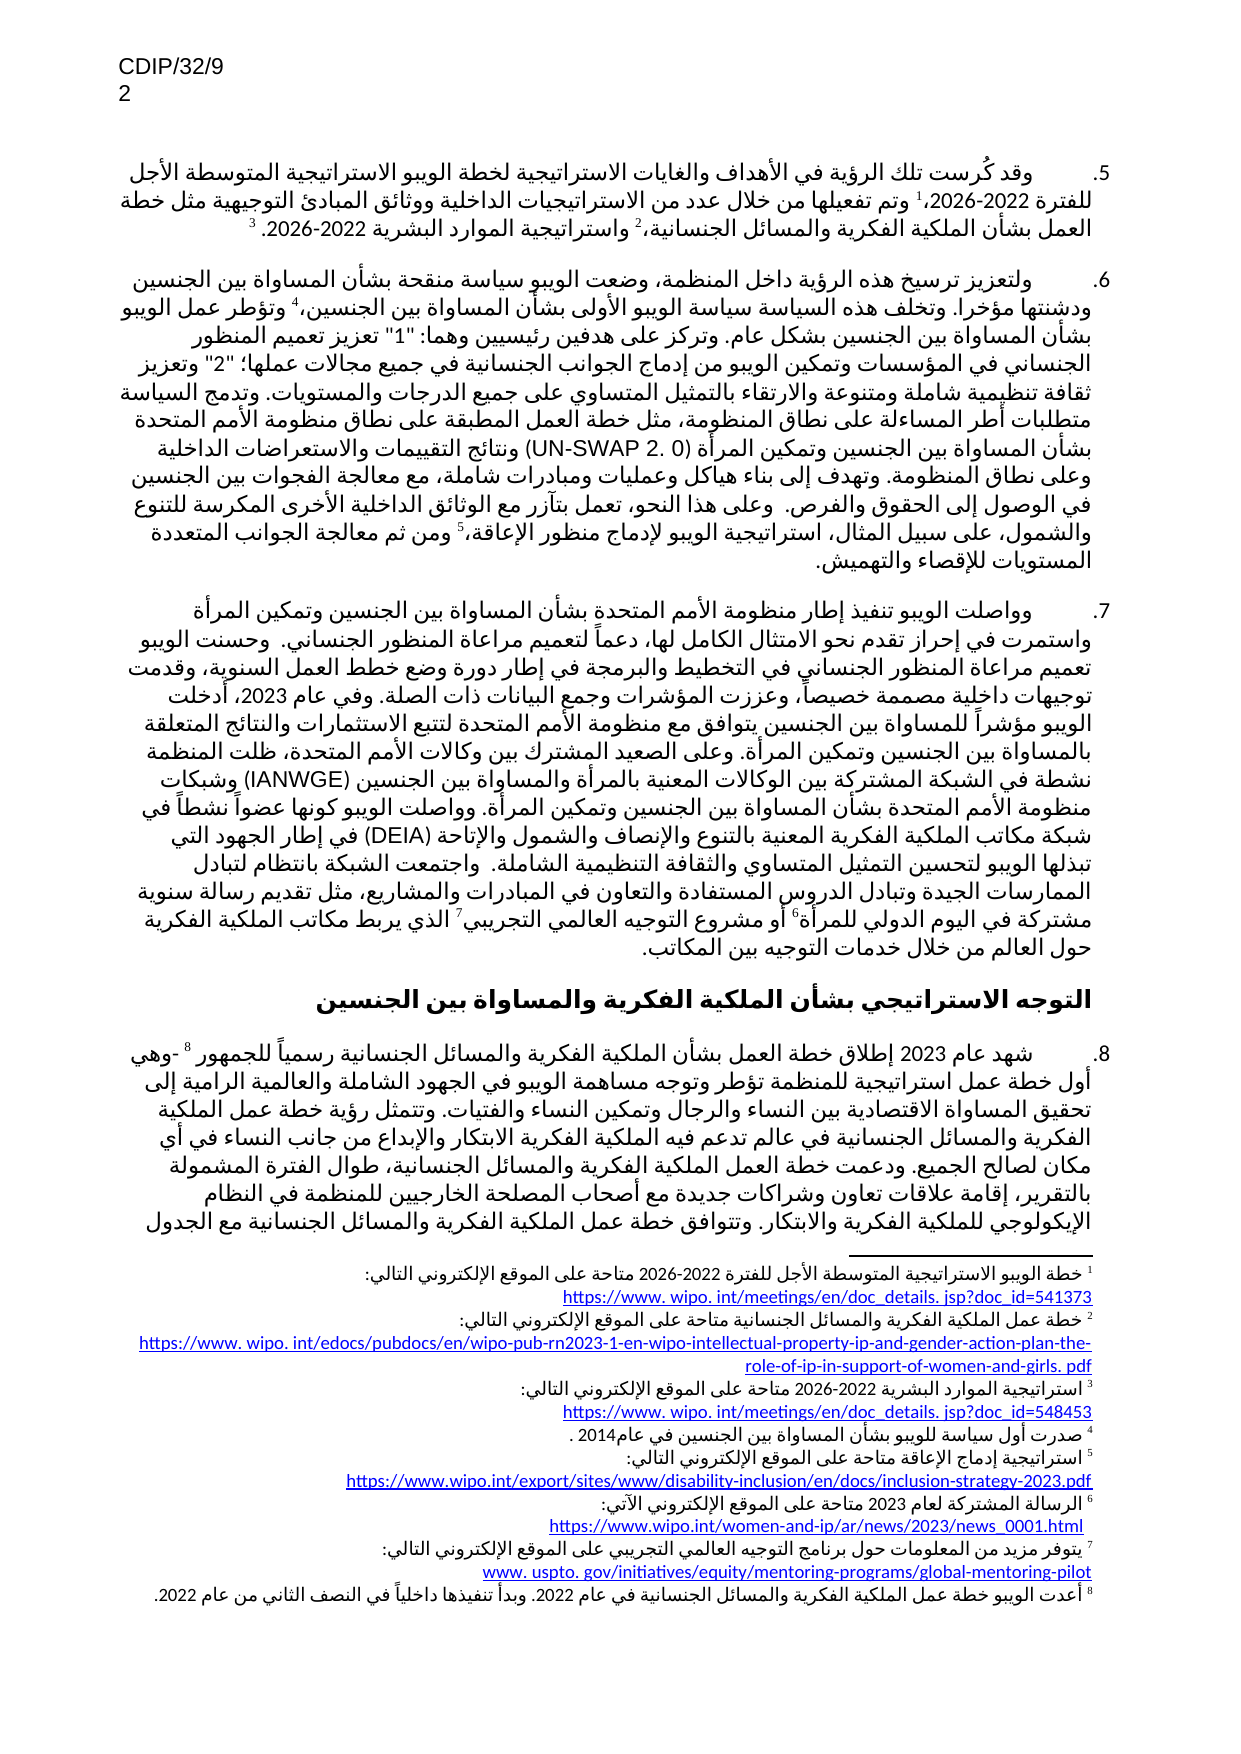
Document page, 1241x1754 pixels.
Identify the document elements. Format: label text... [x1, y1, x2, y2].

subtitle التوجه الاستراتيجي بشأن الملكية الفكرية والمساواة بين الجنسين [118, 984, 1092, 1014]
text وقد كُرست تلك الرؤية في الأهداف والغايات الاستراتيجية لخطة الويبو الاستراتيجية المتوسطة الأجل للفترة 2022-2026، وتم تفعيلها من خلال عدد من الاستراتيجيات الداخلية ووثائق المبادئ التوجيهية مثل خطة العمل بشأن الملكية الفكرية والمسائل الجنسانية، واستراتيجية الموارد البشرية 2022-2026. [118, 158, 1092, 243]
text ولتعزيز ترسيخ هذه الرؤية داخل المنظمة، وضعت الويبو سياسة منقحة بشأن المساواة بين الجنسين ودشنتها مؤخرا. وتخلف هذه السياسة سياسة الويبو الأولى بشأن المساواة بين الجنسين، وتؤطر عمل الويبو بشأن المساواة بين الجنسين بشكل عام. وتركز على هدفين رئيسيين وهما: "1" تعزيز تعميم المنظور الجنساني في المؤسسات وتمكين الويبو من إدماج الجوانب الجنسانية في جميع مجالات عملها؛ "2" وتعزيز ثقافة تنظيمية شاملة ومتنوعة والارتقاء بالتمثيل المتساوي على جميع الدرجات والمستويات. وتدمج السياسة متطلبات أطر المساءلة على نطاق المنظومة، مثل خطة العمل المطبقة على نطاق منظومة الأمم المتحدة بشأن المساواة بين الجنسين وتمكين المرأة (UN-SWAP 2. 0) ونتائج التقييمات والاستعراضات الداخلية وعلى نطاق المنظومة. وتهدف إلى بناء هياكل وعمليات ومبادرات شاملة، مع معالجة الفجوات بين الجنسين في الوصول إلى الحقوق والفرص. وعلى هذا النحو، تعمل بتآزر مع الوثائق الداخلية الأخرى المكرسة للتنوع والشمول، على سبيل المثال، استراتيجية الويبو لإدماج منظور الإعاقة، ومن ثم معالجة الجوانب المتعددة المستويات للإقصاء والتهميش. [118, 266, 1092, 574]
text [118, 1039, 1092, 1236]
text وواصلت الويبو تنفيذ إطار منظومة الأمم المتحدة بشأن المساواة بين الجنسين وتمكين المرأة واستمرت في إحراز تقدم نحو الامتثال الكامل لها، دعماً لتعميم مراعاة المنظور الجنساني. وحسنت الويبو تعميم مراعاة المنظور الجنساني في التخطيط والبرمجة في إطار دورة وضع خطط العمل السنوية، وقدمت توجيهات داخلية مصممة خصيصاً، وعززت المؤشرات وجمع البيانات ذات الصلة. وفي عام 2023، أدخلت الويبو مؤشراً للمساواة بين الجنسين يتوافق مع منظومة الأمم المتحدة لتتبع الاستثمارات والنتائج المتعلقة بالمساواة بين الجنسين وتمكين المرأة. وعلى الصعيد المشترك بين وكالات الأمم المتحدة، ظلت المنظمة نشطة في الشبكة المشتركة بين الوكالات المعنية بالمرأة والمساواة بين الجنسين (IANWGE) وشبكات منظومة الأمم المتحدة بشأن المساواة بين الجنسين وتمكين المرأة. وواصلت الويبو كونها عضواً نشطاً في شبكة مكاتب الملكية الفكرية المعنية بالتنوع والإنصاف والشمول والإتاحة (DEIA) في إطار الجهود التي تبذلها الويبو لتحسين التمثيل المتساوي والثقافة التنظيمية الشاملة. واجتمعت الشبكة بانتظام لتبادل الممارسات الجيدة وتبادل الدروس المستفادة والتعاون في المبادرات والمشاريع، مثل تقديم رسالة سنوية مشتركة في اليوم الدولي للمرأة أو مشروع التوجيه العالمي التجريبي الذي يربط مكاتب الملكية الفكرية حول العالم من خلال خدمات التوجيه بين المكاتب. [118, 597, 1092, 961]
